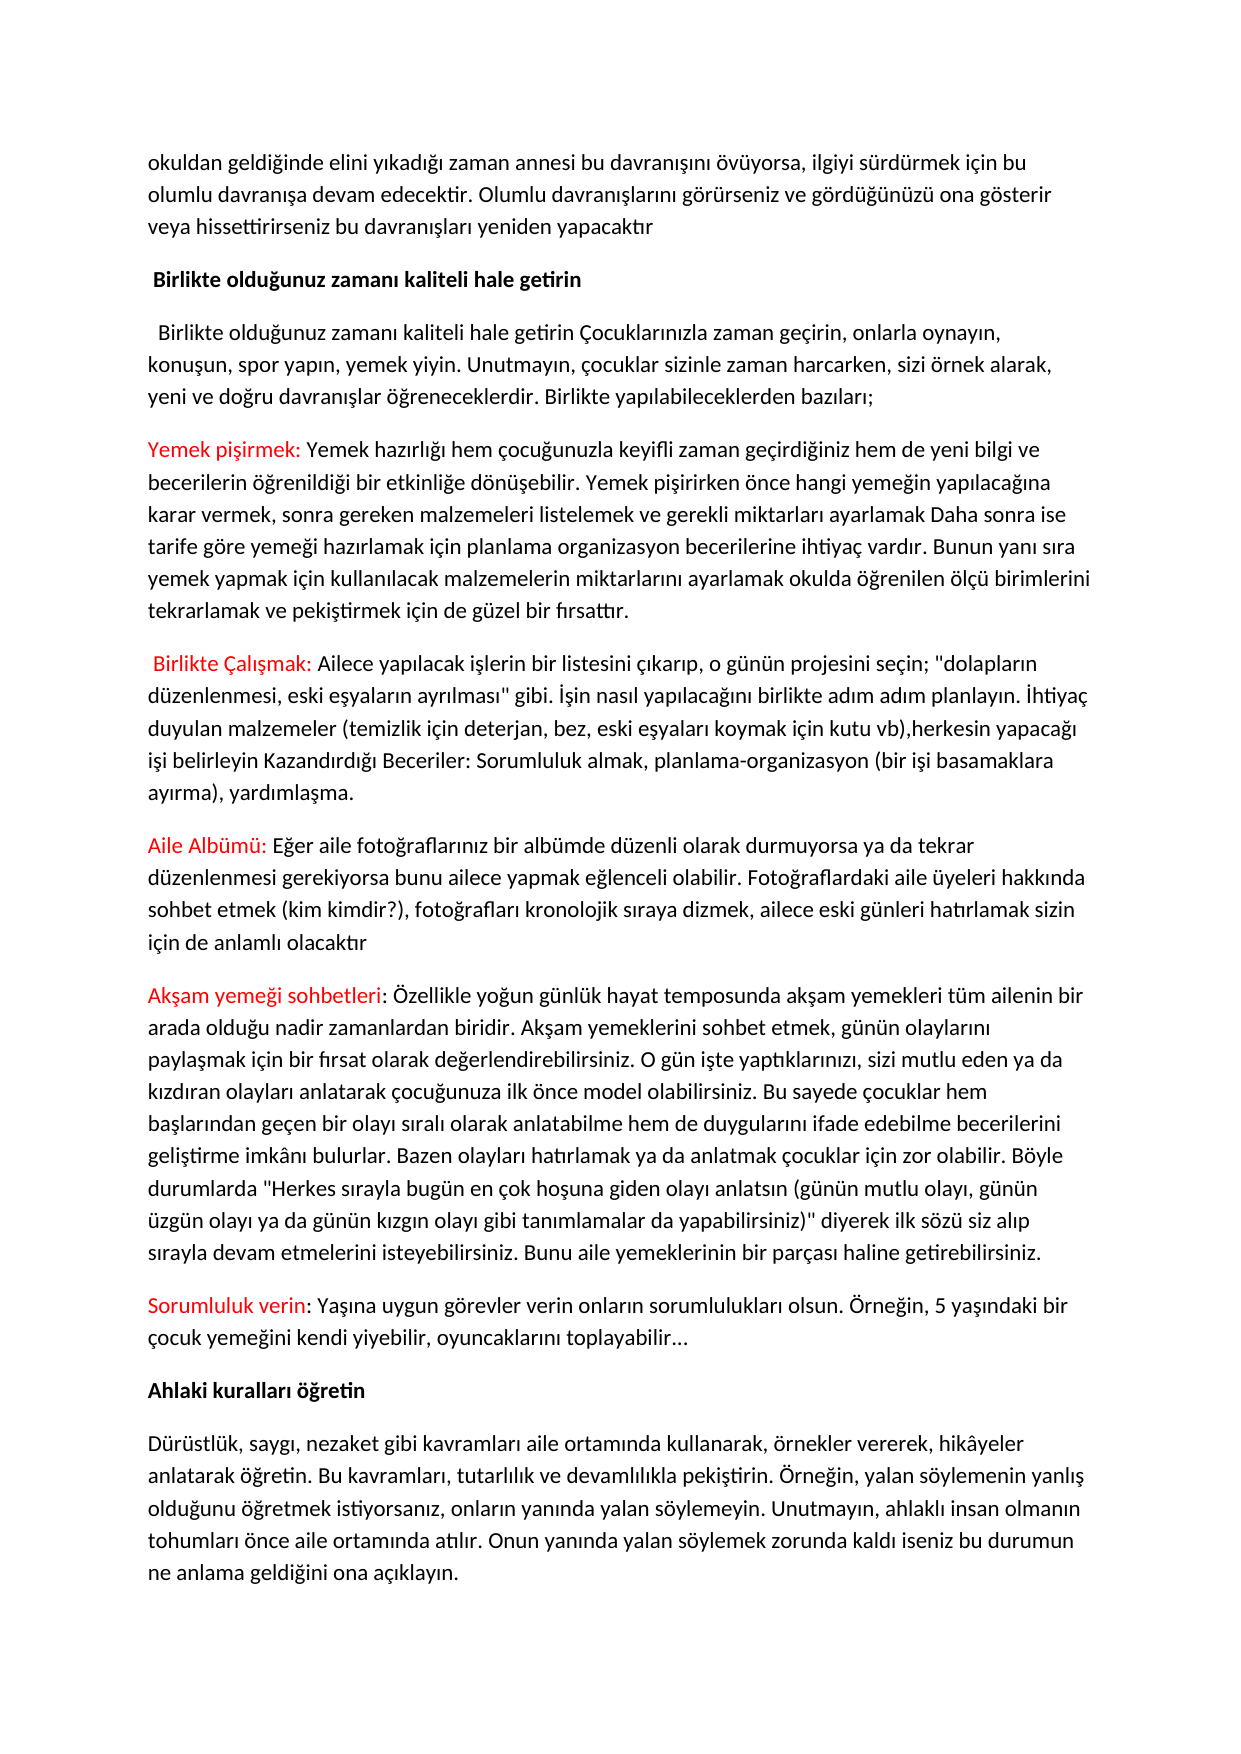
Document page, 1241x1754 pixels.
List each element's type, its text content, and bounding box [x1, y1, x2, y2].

text Sorumluluk verin: Yaşına uygun görevler verin onların sorumlulukları olsun. Örneğin, 5 yaşındaki bir çocuk yemeğini kendi yiyebilir, oyuncaklarını toplayabilir... [148, 1291, 1093, 1351]
text Birlikte olduğunuz zamanı kaliteli hale getirin Çocuklarınızla zaman geçirin, onlarla oynayın, konuşun, spor yapın, yemek yiyin. Unutmayın, çocuklar sizinle zaman harcarken, sizi örnek alarak, yeni ve doğru davranışlar öğreneceklerdir. Birlikte yapılabileceklerden bazıları; [148, 318, 1093, 410]
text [148, 148, 1093, 240]
text Akşam yemeği sohbetleri: Özellikle yoğun günlük hayat temposunda akşam yemekleri tüm ailenin bir arada olduğu nadir zamanlardan biridir. Akşam yemeklerini sohbet etmek, günün olaylarını paylaşmak için bir fırsat olarak değerlendirebilirsiniz. O gün işte yaptıklarınızı, sizi mutlu eden ya da kızdıran olayları anlatarak çocuğunuza ilk önce model olabilirsiniz. Bu sayede çocuklar hem başlarından geçen bir olayı sıralı olarak anlatabilme hem de duygularını ifade edebilme becerilerini geliştirme imkânı bulurlar. Bazen olayları hatırlamak ya da anlatmak çocuklar için zor olabilir. Böyle durumlarda "Herkes sırayla bugün en çok hoşuna giden olayı anlatsın (günün mutlu olayı, günün üzgün olayı ya da günün kızgın olayı gibi tanımlamalar da yapabilirsiniz)" diyerek ilk sözü siz alıp sırayla devam etmelerini isteyebilirsiniz. Bunu aile yemeklerinin bir parçası haline getirebilirsiniz. [148, 981, 1093, 1266]
text Aile Albümü: Eğer aile fotoğraflarınız bir albümde düzenli olarak durmuyorsa ya da tekrar düzenlenmesi gerekiyorsa bunu ailece yapmak eğlenceli olabilir. Fotoğraflardaki aile üyeleri hakkında sohbet etmek (kim kimdir?), fotoğrafları kronolojik sıraya dizmek, ailece eski günleri hatırlamak sizin için de anlamlı olacaktır [148, 831, 1093, 956]
text Dürüstlük, saygı, nezaket gibi kavramları aile ortamında kullanarak, örnekler vererek, hikâyeler anlatarak öğretin. Bu kavramları, tutarlılık ve devamlılıkla pekiştirin. Örneğin, yalan söylemenin yanlış olduğunu öğretmek istiyorsanız, onların yanında yalan söylemeyin. Unutmayın, ahlaklı insan olmanın tohumları önce aile ortamında atılır. Onun yanında yalan söylemek zorunda kaldı iseniz bu durumun ne anlama geldiğini ona açıklayın. [148, 1429, 1093, 1586]
text Yemek pişirmek: Yemek hazırlığı hem çocuğunuzla keyifli zaman geçirdiğiniz hem de yeni bilgi ve becerilerin öğrenildiği bir etkinliğe dönüşebilir. Yemek pişirirken önce hangi yemeğin yapılacağına karar vermek, sonra gereken malzemeleri listelemek ve gerekli miktarları ayarlamak Daha sonra ise tarife göre yemeği hazırlamak için planlama organizasyon becerilerine ihtiyaç vardır. Bunun yanı sıra yemek yapmak için kullanılacak malzemelerin miktarlarını ayarlamak okulda öğrenilen ölçü birimlerini tekrarlamak ve pekiştirmek için de güzel bir fırsattır. [148, 435, 1093, 624]
text Ahlaki kuralları öğretin [148, 1376, 1093, 1404]
text Birlikte olduğunuz zamanı kaliteli hale getirin [148, 265, 1093, 293]
text Birlikte Çalışmak: Ailece yapılacak işlerin bir listesini çıkarıp, o günün projesini seçin; "dolapların düzenlenmesi, eski eşyaların ayrılması" gibi. İşin nasıl yapılacağını birlikte adım adım planlayın. İhtiyaç duyulan malzemeler (temizlik için deterjan, bez, eski eşyaları koymak için kutu vb),herkesin yapacağı işi belirleyin Kazandırdığı Beceriler: Sorumluluk almak, planlama-organizasyon (bir işi basamaklara ayırma), yardımlaşma. [148, 649, 1093, 806]
